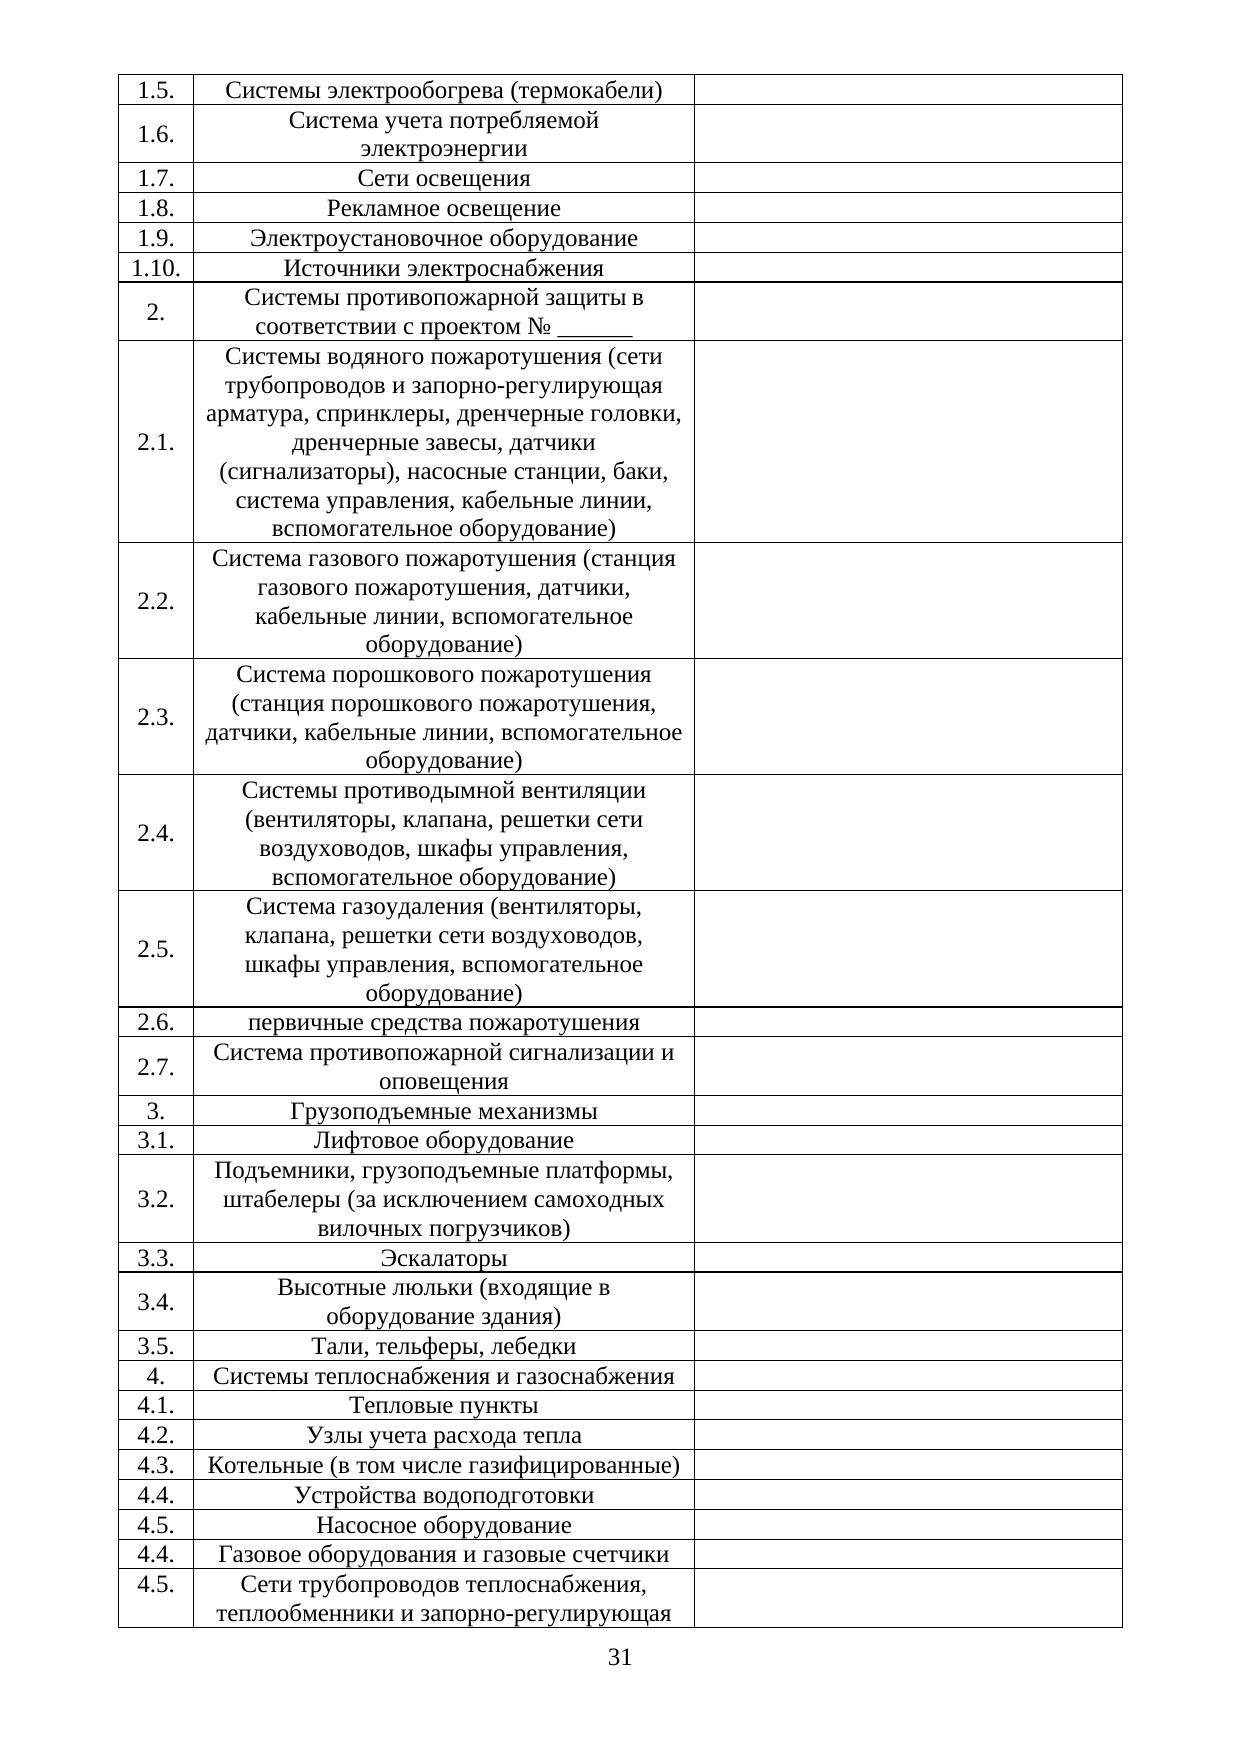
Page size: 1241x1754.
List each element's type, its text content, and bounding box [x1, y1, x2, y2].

table_cell [695, 1391, 1122, 1419]
table_cell [695, 1243, 1122, 1271]
table_cell 2.6. [119, 1008, 193, 1036]
table_cell 2.7. [119, 1037, 193, 1095]
table_cell 2.5. [119, 891, 193, 1006]
table_cell [695, 283, 1122, 340]
table_cell [695, 1569, 1122, 1627]
table_cell Лифтовое оборудование [194, 1126, 694, 1154]
table_cell 4.5. [119, 1510, 193, 1538]
table_cell Сети освещения [194, 163, 694, 192]
table_cell [695, 75, 1122, 104]
table_cell Подъемники, грузоподъемные платформы, штабелеры (за исключением самоходных вилочных погрузчиков) [194, 1155, 694, 1242]
table_cell Системы водяного пожаротушения (сети трубопроводов и запорно-регулирующая арматура, спринклеры, дренчерные головки, дренчерные завесы, датчики (сигнализаторы), насосные станции, баки, система управления, кабельные линии, вспомогательное оборудование) [194, 341, 694, 542]
table_cell Система газового пожаротушения (станция газового пожаротушения, датчики, кабельные линии, вспомогательное оборудование) [194, 543, 694, 658]
table_cell 3.3. [119, 1243, 193, 1271]
table_cell 3.1. [119, 1126, 193, 1154]
table_cell Рекламное освещение [194, 193, 694, 222]
table_cell 4.2. [119, 1420, 193, 1449]
table_cell 2.2. [119, 543, 193, 658]
table_cell [695, 163, 1122, 192]
table_cell 1.7. [119, 163, 193, 192]
table_cell 2.1. [119, 341, 193, 542]
table_cell 3. [119, 1096, 193, 1124]
table_cell [695, 1096, 1122, 1124]
table_cell [695, 1420, 1122, 1449]
table_cell Электроустановочное оборудование [194, 223, 694, 252]
table_cell 1.9. [119, 223, 193, 252]
table_cell Газовое оборудования и газовые счетчики [194, 1540, 694, 1568]
table_cell [695, 1155, 1122, 1242]
table_cell Насосное оборудование [194, 1510, 694, 1538]
table_cell Системы электрообогрева (термокабели) [194, 75, 694, 104]
table_cell Устройства водоподготовки [194, 1480, 694, 1509]
table_cell [695, 659, 1122, 774]
table_cell [695, 1480, 1122, 1509]
table_cell 4.1. [119, 1391, 193, 1419]
table_cell 2.3. [119, 659, 193, 774]
table_cell Система противопожарной сигнализации и оповещения [194, 1037, 694, 1095]
table_cell [695, 1008, 1122, 1036]
table_cell 2.4. [119, 775, 193, 890]
table_cell [695, 543, 1122, 658]
table_cell [695, 775, 1122, 890]
table_cell Узлы учета расхода тепла [194, 1420, 694, 1449]
table_cell Котельные (в том числе газифицированные) [194, 1450, 694, 1479]
table_cell [695, 223, 1122, 252]
table_cell 1.6. [119, 105, 193, 162]
table_cell 4.3. [119, 1450, 193, 1479]
table_cell [695, 1331, 1122, 1360]
table_cell Источники электроснабжения [194, 253, 694, 281]
table_cell 4.4. [119, 1480, 193, 1509]
table_cell 3.5. [119, 1331, 193, 1360]
table_cell [695, 341, 1122, 542]
table_cell 4.5. [119, 1569, 193, 1627]
table_cell [695, 1037, 1122, 1095]
table_cell Система порошкового пожаротушения (станция порошкового пожаротушения, датчики, кабельные линии, вспомогательное оборудование) [194, 659, 694, 774]
table_cell 3.4. [119, 1273, 193, 1330]
table_cell [695, 1273, 1122, 1330]
table_cell первичные средства пожаротушения [194, 1008, 694, 1036]
table_cell 1.8. [119, 193, 193, 222]
table_cell 4.4. [119, 1540, 193, 1568]
table_cell Система газоудаления (вентиляторы, клапана, решетки сети воздуховодов, шкафы управления, вспомогательное оборудование) [194, 891, 694, 1006]
table_cell [695, 193, 1122, 222]
table_cell Тали, тельферы, лебедки [194, 1331, 694, 1360]
table_cell 1.5. [119, 75, 193, 104]
table_cell Системы теплоснабжения и газоснабжения [194, 1361, 694, 1389]
table_cell [695, 1126, 1122, 1154]
table_cell [695, 1361, 1122, 1389]
table_cell 3.2. [119, 1155, 193, 1242]
table_cell Тепловые пункты [194, 1391, 694, 1419]
table_cell [695, 891, 1122, 1006]
table_cell 2. [119, 283, 193, 340]
table_cell 1.10. [119, 253, 193, 281]
table_cell Система учета потребляемой электроэнергии [194, 105, 694, 162]
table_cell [194, 1569, 694, 1627]
table_cell Системы противодымной вентиляции (вентиляторы, клапана, решетки сети воздуховодов, шкафы управления, вспомогательное оборудование) [194, 775, 694, 890]
table_cell Высотные люльки (входящие в оборудование здания) [194, 1273, 694, 1330]
table_cell Грузоподъемные механизмы [194, 1096, 694, 1124]
table_cell Эскалаторы [194, 1243, 694, 1271]
table_cell Системы противопожарной защиты в соответствии с проектом № ______ [194, 283, 694, 340]
table_cell [695, 253, 1122, 281]
table_cell [695, 1450, 1122, 1479]
table_cell 4. [119, 1361, 193, 1389]
table_cell [695, 105, 1122, 162]
table_cell [695, 1510, 1122, 1538]
table_cell [695, 1540, 1122, 1568]
